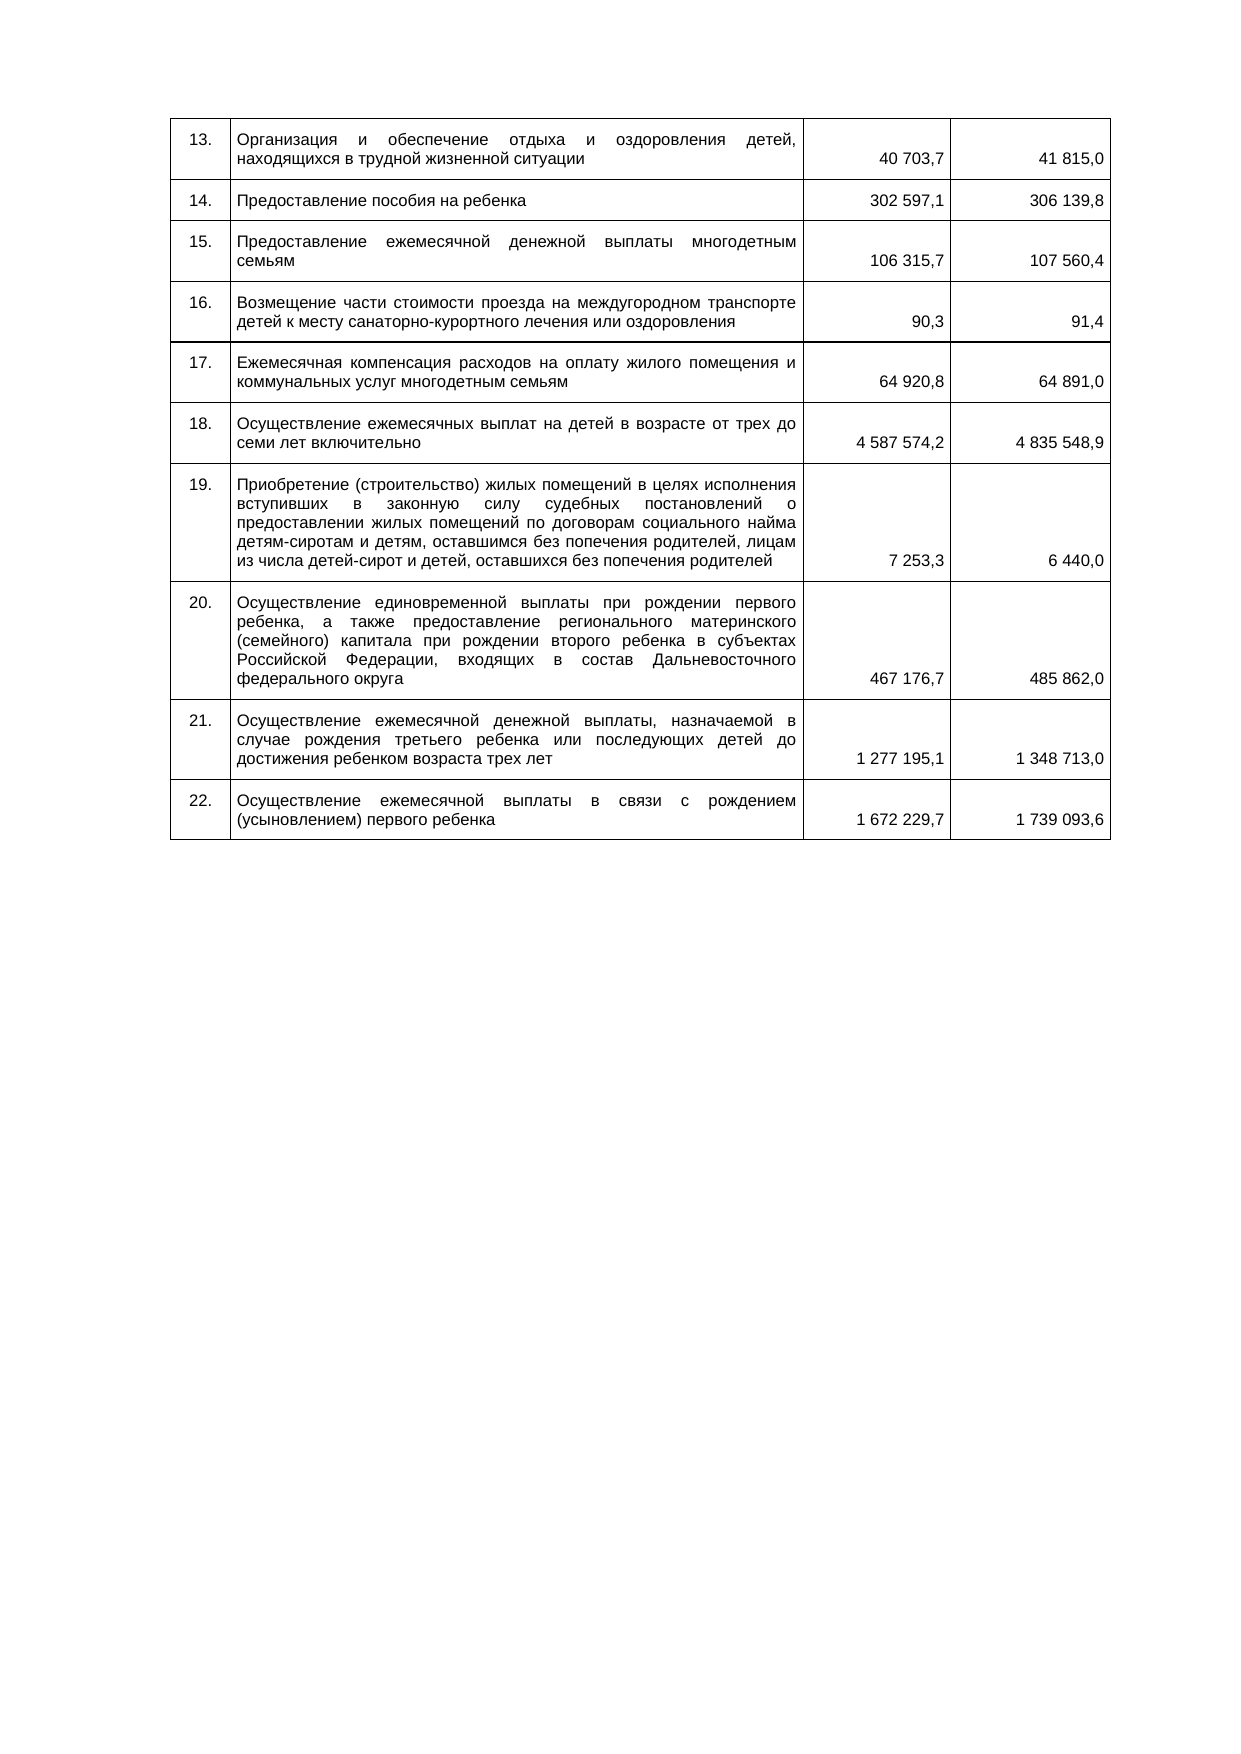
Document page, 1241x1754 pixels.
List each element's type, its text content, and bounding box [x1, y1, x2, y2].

table_cell Приобретение (строительство) жилых помещений в целях исполнения вступивших в законную силу судебных постановлений о предоставлении жилых помещений по договорам социального найма детям-сиротам и детям, оставшимся без попечения родителей, лицам из числа детей-сирот и детей, оставшихся без попечения родителей [231, 464, 803, 581]
table_cell Возмещение части стоимости проезда на междугородном транспорте детей к месту санаторно-курортного лечения или оздоровления [231, 282, 803, 341]
table_cell Предоставление пособия на ребенка [231, 180, 803, 220]
table_cell 107 560,4 [951, 221, 1110, 281]
table_cell 1 277 195,1 [804, 700, 950, 779]
table_cell 16. [171, 282, 230, 341]
table_cell 6 440,0 [951, 464, 1110, 581]
table_cell Осуществление единовременной выплаты при рождении первого ребенка, а также предоставление регионального материнского (семейного) капитала при рождении второго ребенка в субъектах Российской Федерации, входящих в состав Дальневосточного федерального округа [231, 582, 803, 699]
table_cell Осуществление ежемесячной выплаты в связи с рождением (усыновлением) первого ребенка [231, 780, 803, 839]
table_cell Ежемесячная компенсация расходов на оплату жилого помещения и коммунальных услуг многодетным семьям [231, 343, 803, 402]
table_cell 91,4 [951, 282, 1110, 341]
table_cell 302 597,1 [804, 180, 950, 220]
table_cell 467 176,7 [804, 582, 950, 699]
table_cell 306 139,8 [951, 180, 1110, 220]
table_cell Осуществление ежемесячных выплат на детей в возрасте от трех до семи лет включительно [231, 403, 803, 463]
table_cell 90,3 [804, 282, 950, 341]
table_cell 64 920,8 [804, 343, 950, 402]
table_cell 13. [171, 119, 230, 179]
table_cell 18. [171, 403, 230, 463]
table_cell 485 862,0 [951, 582, 1110, 699]
table_cell 4 835 548,9 [951, 403, 1110, 463]
table_cell 40 703,7 [804, 119, 950, 179]
table_cell 4 587 574,2 [804, 403, 950, 463]
table_cell 1 672 229,7 [804, 780, 950, 839]
table_cell Предоставление ежемесячной денежной выплаты многодетным семьям [231, 221, 803, 281]
table_cell 41 815,0 [951, 119, 1110, 179]
table_cell 17. [171, 343, 230, 402]
table_cell 7 253,3 [804, 464, 950, 581]
table_cell 64 891,0 [951, 343, 1110, 402]
table_cell 1 739 093,6 [951, 780, 1110, 839]
table_cell 21. [171, 700, 230, 779]
table_cell 106 315,7 [804, 221, 950, 281]
table_cell 15. [171, 221, 230, 281]
table_cell 20. [171, 582, 230, 699]
table_cell 22. [171, 780, 230, 839]
table_cell Осуществление ежемесячной денежной выплаты, назначаемой в случае рождения третьего ребенка или последующих детей до достижения ребенком возраста трех лет [231, 700, 803, 779]
table_cell 19. [171, 464, 230, 581]
table_cell Организация и обеспечение отдыха и оздоровления детей, находящихся в трудной жизненной ситуации [231, 119, 803, 179]
table_cell 14. [171, 180, 230, 220]
table_cell 1 348 713,0 [951, 700, 1110, 779]
